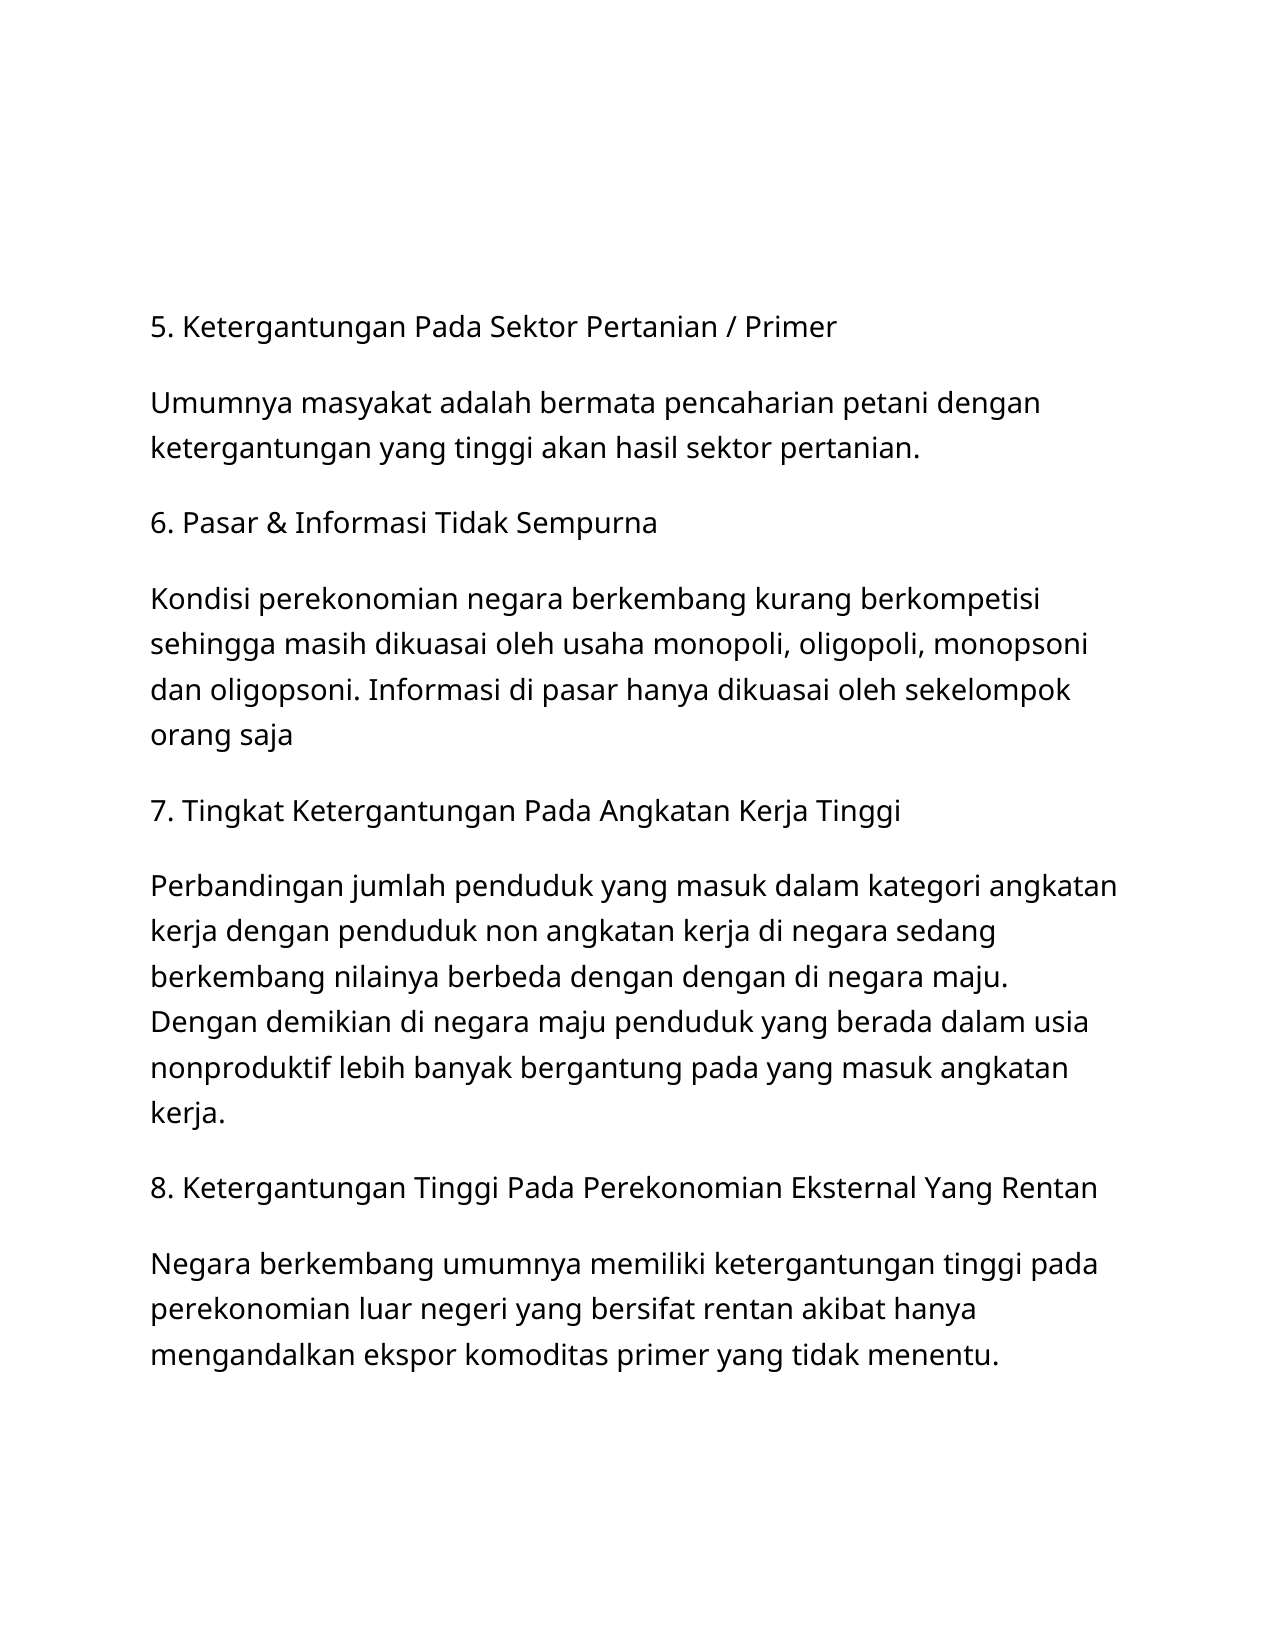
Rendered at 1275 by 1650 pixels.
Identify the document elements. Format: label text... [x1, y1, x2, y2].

text 6. Pasar & Informasi Tidak Sempurna [150, 497, 1125, 542]
text Negara berkembang umumnya memiliki ketergantungan tinggi pada perekonomian luar negeri yang bersifat rentan akibat hanya mengandalkan ekspor komoditas primer yang tidak menentu. [150, 1237, 1125, 1374]
text 8. Ketergantungan Tinggi Pada Perekonomian Eksternal Yang Rentan [150, 1162, 1125, 1207]
text Perbandingan jumlah penduduk yang masuk dalam kategori angkatan kerja dengan penduduk non angkatan kerja di negara sedang berkembang nilainya berbeda dengan dengan di negara maju. Dengan demikian di negara maju penduduk yang berada dalam usia nonproduktif lebih banyak bergantung pada yang masuk angkatan kerja. [150, 859, 1125, 1132]
text 5. Ketergantungan Pada Sektor Pertanian / Primer [150, 301, 1125, 346]
text Kondisi perekonomian negara berkembang kurang berkompetisi sehingga masih dikuasai oleh usaha monopoli, oligopoli, monopsoni dan oligopsoni. Informasi di pasar hanya dikuasai oleh sekelompok orang saja [150, 572, 1125, 754]
text 7. Tingkat Ketergantungan Pada Angkatan Kerja Tinggi [150, 784, 1125, 829]
text Umumnya masyakat adalah bermata pencaharian petani dengan ketergantungan yang tinggi akan hasil sektor pertanian. [150, 376, 1125, 467]
